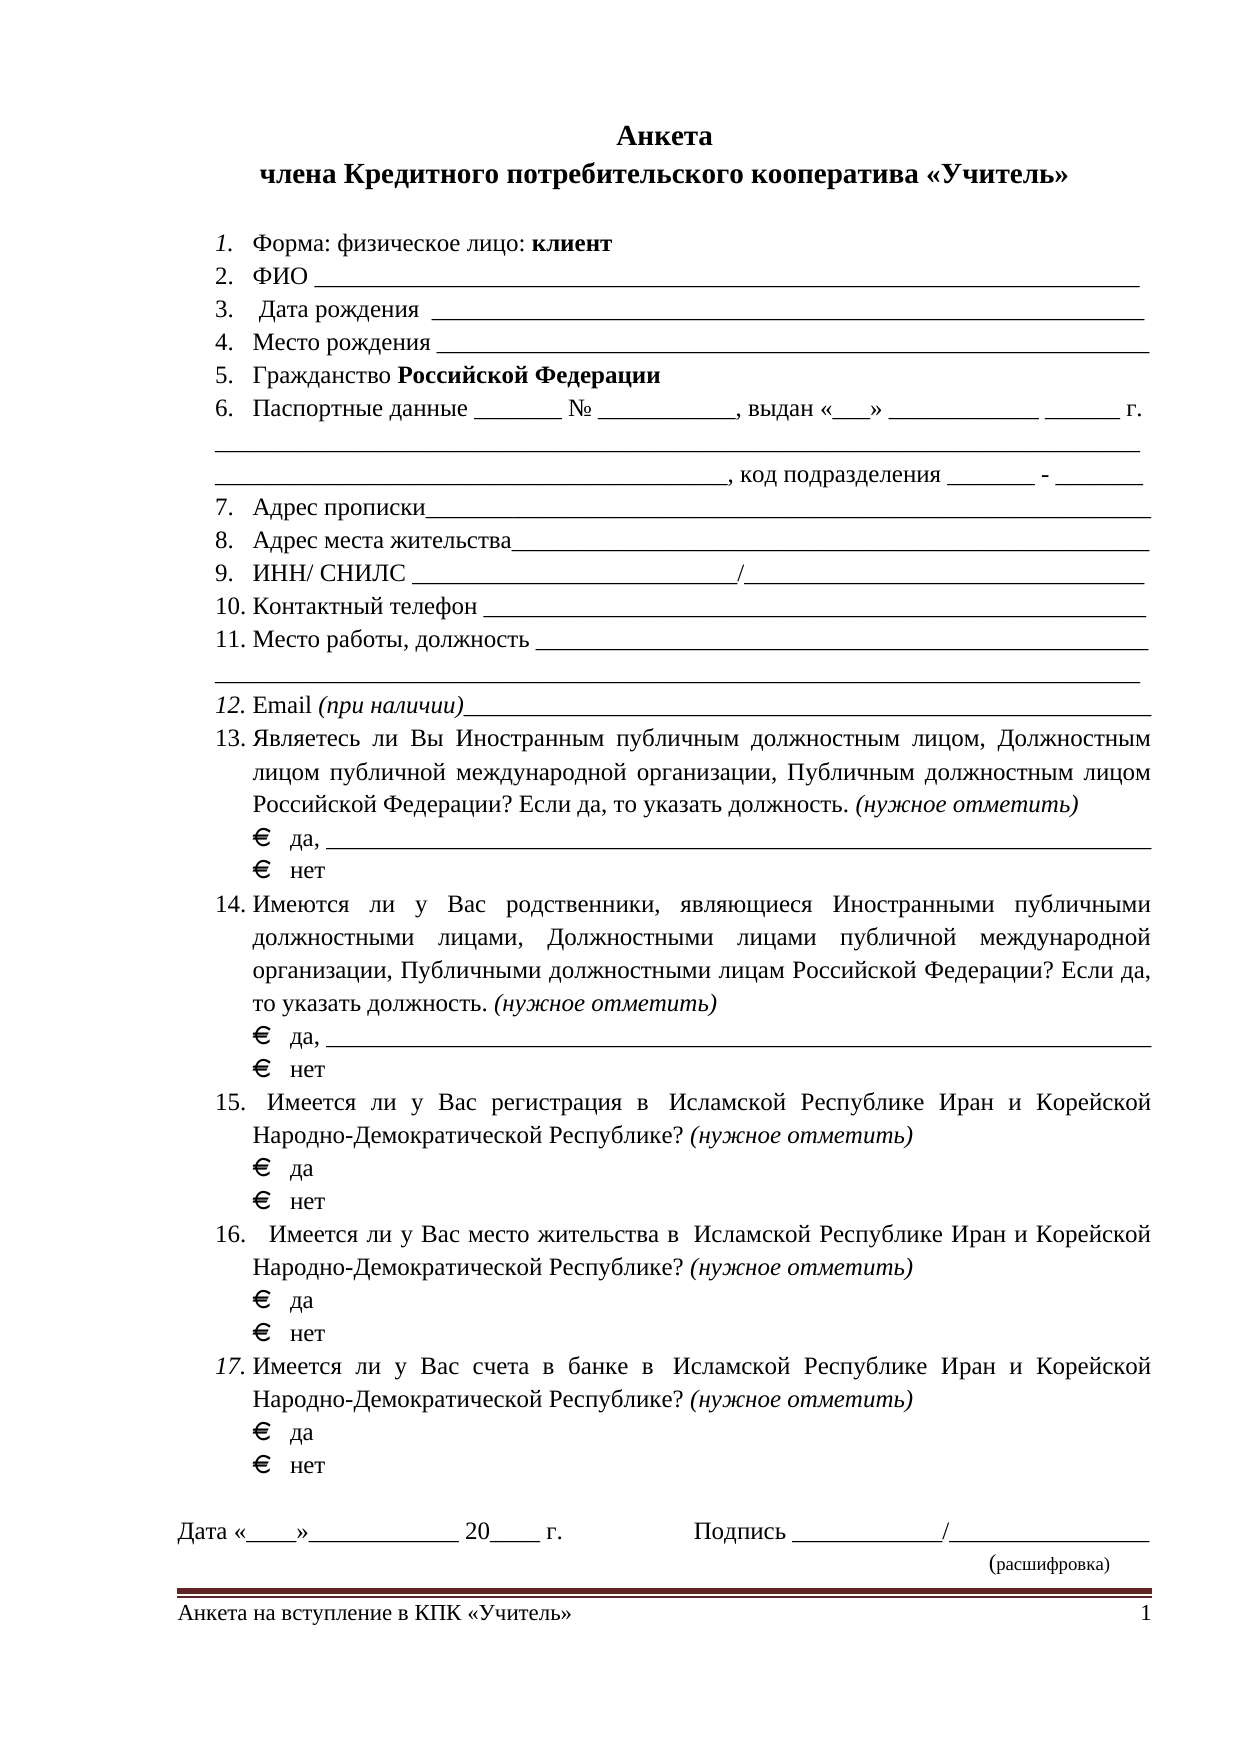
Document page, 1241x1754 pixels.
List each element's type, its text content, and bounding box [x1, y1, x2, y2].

list да [252, 1153, 1152, 1182]
list Место работы, должность _________________________________________________ [215, 624, 1152, 653]
text __________________________________________________________________________ [215, 426, 1152, 455]
text (расшифровка) [177, 1549, 1152, 1575]
list Паспортные данные _______ № ___________, выдан «___» ____________ ______ г. [215, 393, 1152, 422]
list Место рождения _________________________________________________________ [215, 327, 1152, 356]
text __________________________________________________________________________ [215, 657, 1152, 686]
list Дата рождения _________________________________________________________ [215, 294, 1152, 323]
list Гражданство Российской Федерации [215, 360, 1152, 389]
list Email (при наличии)_______________________________________________________ [215, 691, 1152, 719]
list Имеется ли у Вас счета в банке в Исламской Республике Иран и Корейской Народно-Демократической Республике? (нужное отметить) [215, 1351, 1152, 1413]
text Дата «____»____________ 20____ г. Подпись ____________/________________ [177, 1516, 1152, 1545]
list да, __________________________________________________________________ [252, 823, 1152, 851]
list нет [252, 1054, 1152, 1082]
list Форма: физическое лицо: клиент [215, 228, 1152, 257]
text Анкета [177, 118, 1152, 152]
list да [252, 1417, 1152, 1446]
list Имеется ли у Вас регистрация в Исламской Республике Иран и Корейской Народно-Демократической Республике? (нужное отметить) [215, 1087, 1152, 1148]
list нет [252, 856, 1152, 884]
list Имеется ли у Вас место жительства в Исламской Республике Иран и Корейской Народно-Демократической Республике? (нужное отметить) [215, 1219, 1152, 1281]
list Являетесь ли Вы Иностранным публичным должностным лицом, Должностным лицом публичной международной организации, Публичным должностным лицом Российской Федерации? Если да, то указать должность. (нужное отметить) [215, 723, 1152, 818]
list Адрес прописки__________________________________________________________ [215, 492, 1152, 521]
list Адрес места жительства___________________________________________________ [215, 525, 1152, 554]
list да, __________________________________________________________________ [252, 1021, 1152, 1049]
list Контактный телефон _____________________________________________________ [215, 591, 1152, 620]
list да [252, 1285, 1152, 1314]
text члена Кредитного потребительского кооператива «Учитель» [177, 157, 1152, 190]
list ФИО __________________________________________________________________ [215, 261, 1152, 290]
list нет [252, 1186, 1152, 1214]
list ИНН/ СНИЛС __________________________/________________________________ [215, 558, 1152, 587]
list Имеются ли у Вас родственники, являющиеся Иностранными публичными должностными лицами, Должностными лицами публичной международной организации, Публичными должностными лицам Российской Федерации? Если да, то указать должность. (нужное отметить) [215, 889, 1152, 1016]
list нет [252, 1318, 1152, 1347]
text _________________________________________, код подразделения _______ - _______ [215, 459, 1152, 488]
list нет [252, 1450, 1152, 1479]
